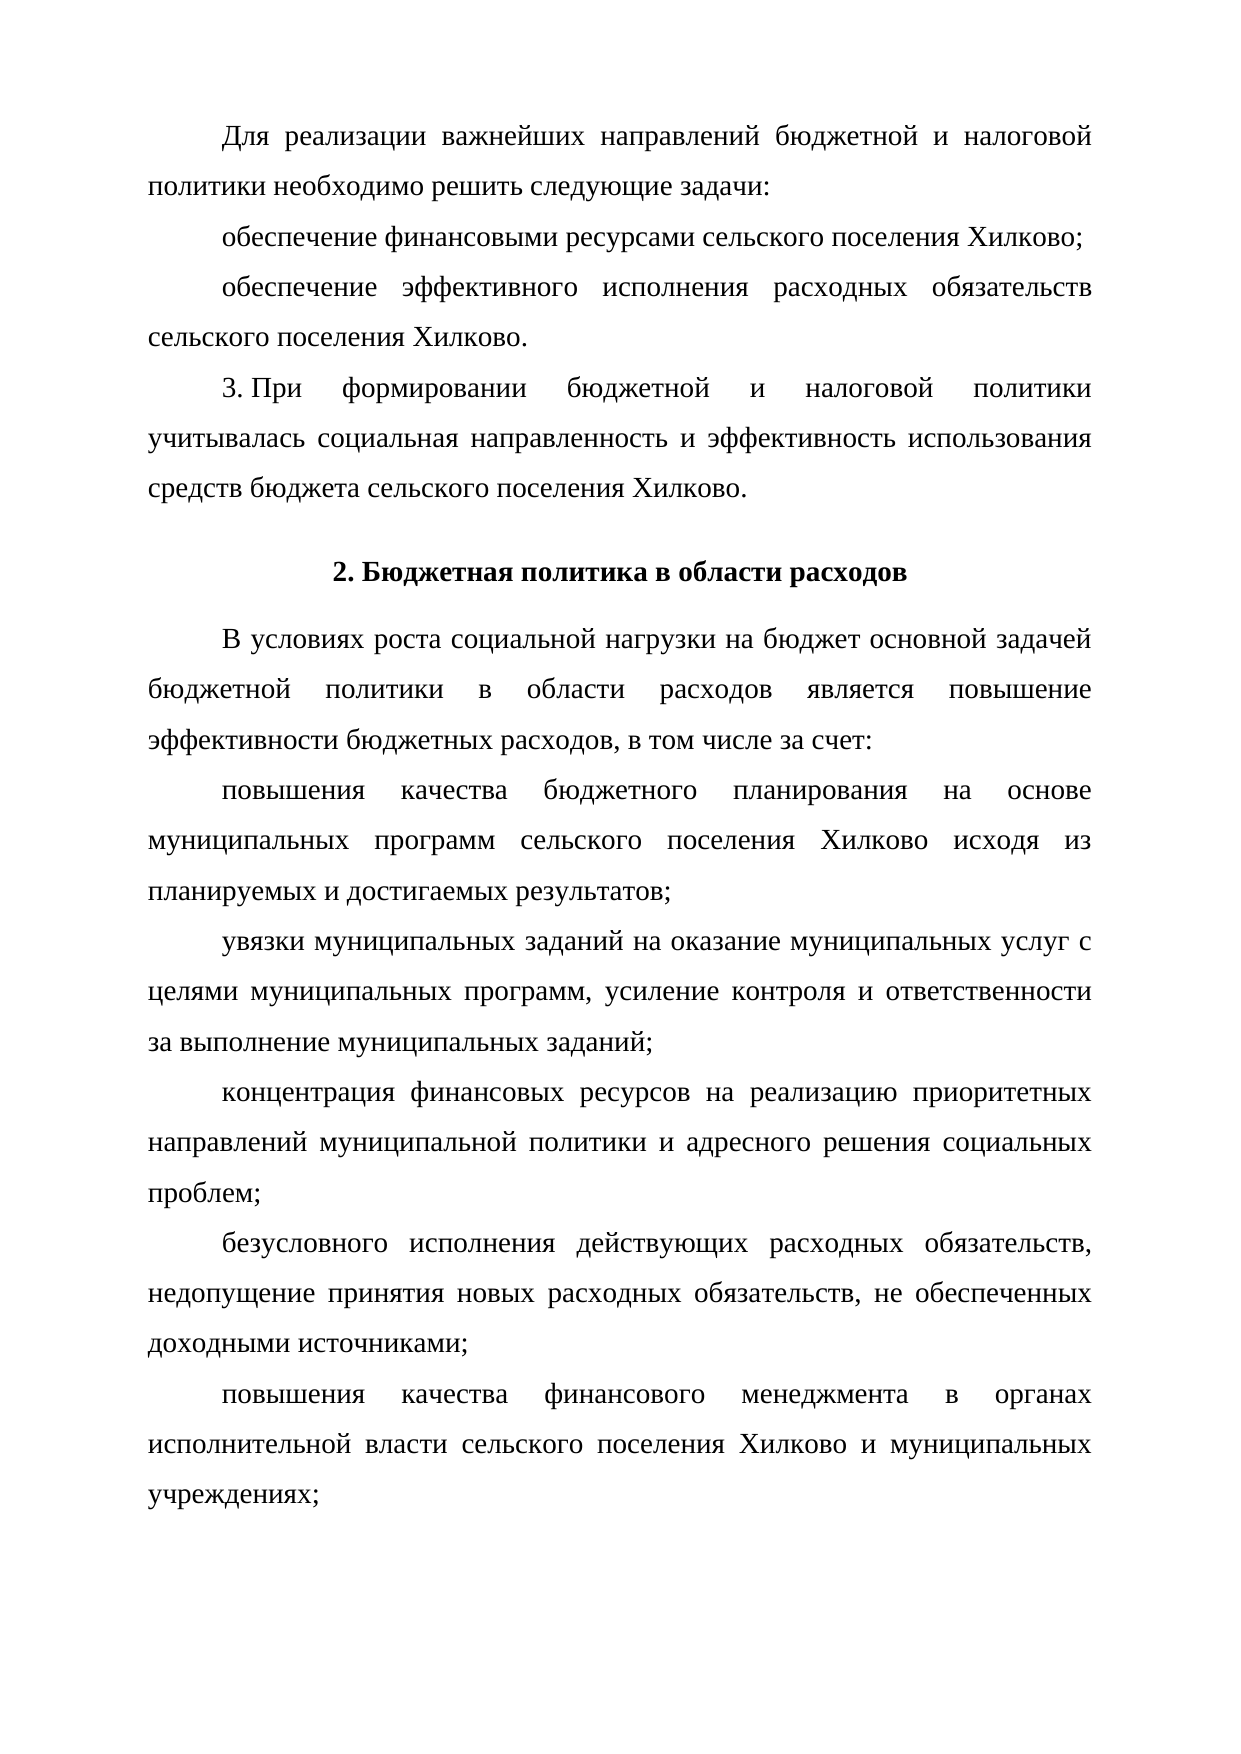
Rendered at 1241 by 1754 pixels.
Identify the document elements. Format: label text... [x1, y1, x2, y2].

text повышения качества бюджетного планирования на основе муниципальных программ сельского поселения Хилково исходя из планируемых и достигаемых результатов; [148, 772, 1092, 906]
text обеспечение финансовыми ресурсами сельского поселения Хилково; [148, 219, 1092, 252]
text В условиях роста социальной нагрузки на бюджет основной задачей бюджетной политики в области расходов является повышение эффективности бюджетных расходов, в том числе за счет: [148, 621, 1092, 755]
text повышения качества финансового менеджмента в органах исполнительной власти сельского поселения Хилково и муниципальных учреждениях; [148, 1376, 1092, 1510]
text 3. При формировании бюджетной и налоговой политики учитывалась социальная направленность и эффективность использования средств бюджета сельского поселения Хилково. [148, 370, 1092, 504]
text 2. Бюджетная политика в области расходов [148, 554, 1092, 588]
text концентрация финансовых ресурсов на реализацию приоритетных направлений муниципальной политики и адресного решения социальных проблем; [148, 1074, 1092, 1208]
text безусловного исполнения действующих расходных обязательств, недопущение принятия новых расходных обязательств, не обеспеченных доходными источниками; [148, 1225, 1092, 1359]
text увязки муниципальных заданий на оказание муниципальных услуг с целями муниципальных программ, усиление контроля и ответственности за выполнение муниципальных заданий; [148, 923, 1092, 1057]
text обеспечение эффективного исполнения расходных обязательств сельского поселения Хилково. [148, 269, 1092, 353]
text Для реализации важнейших направлений бюджетной и налоговой политики необходимо решить следующие задачи: [148, 118, 1092, 202]
